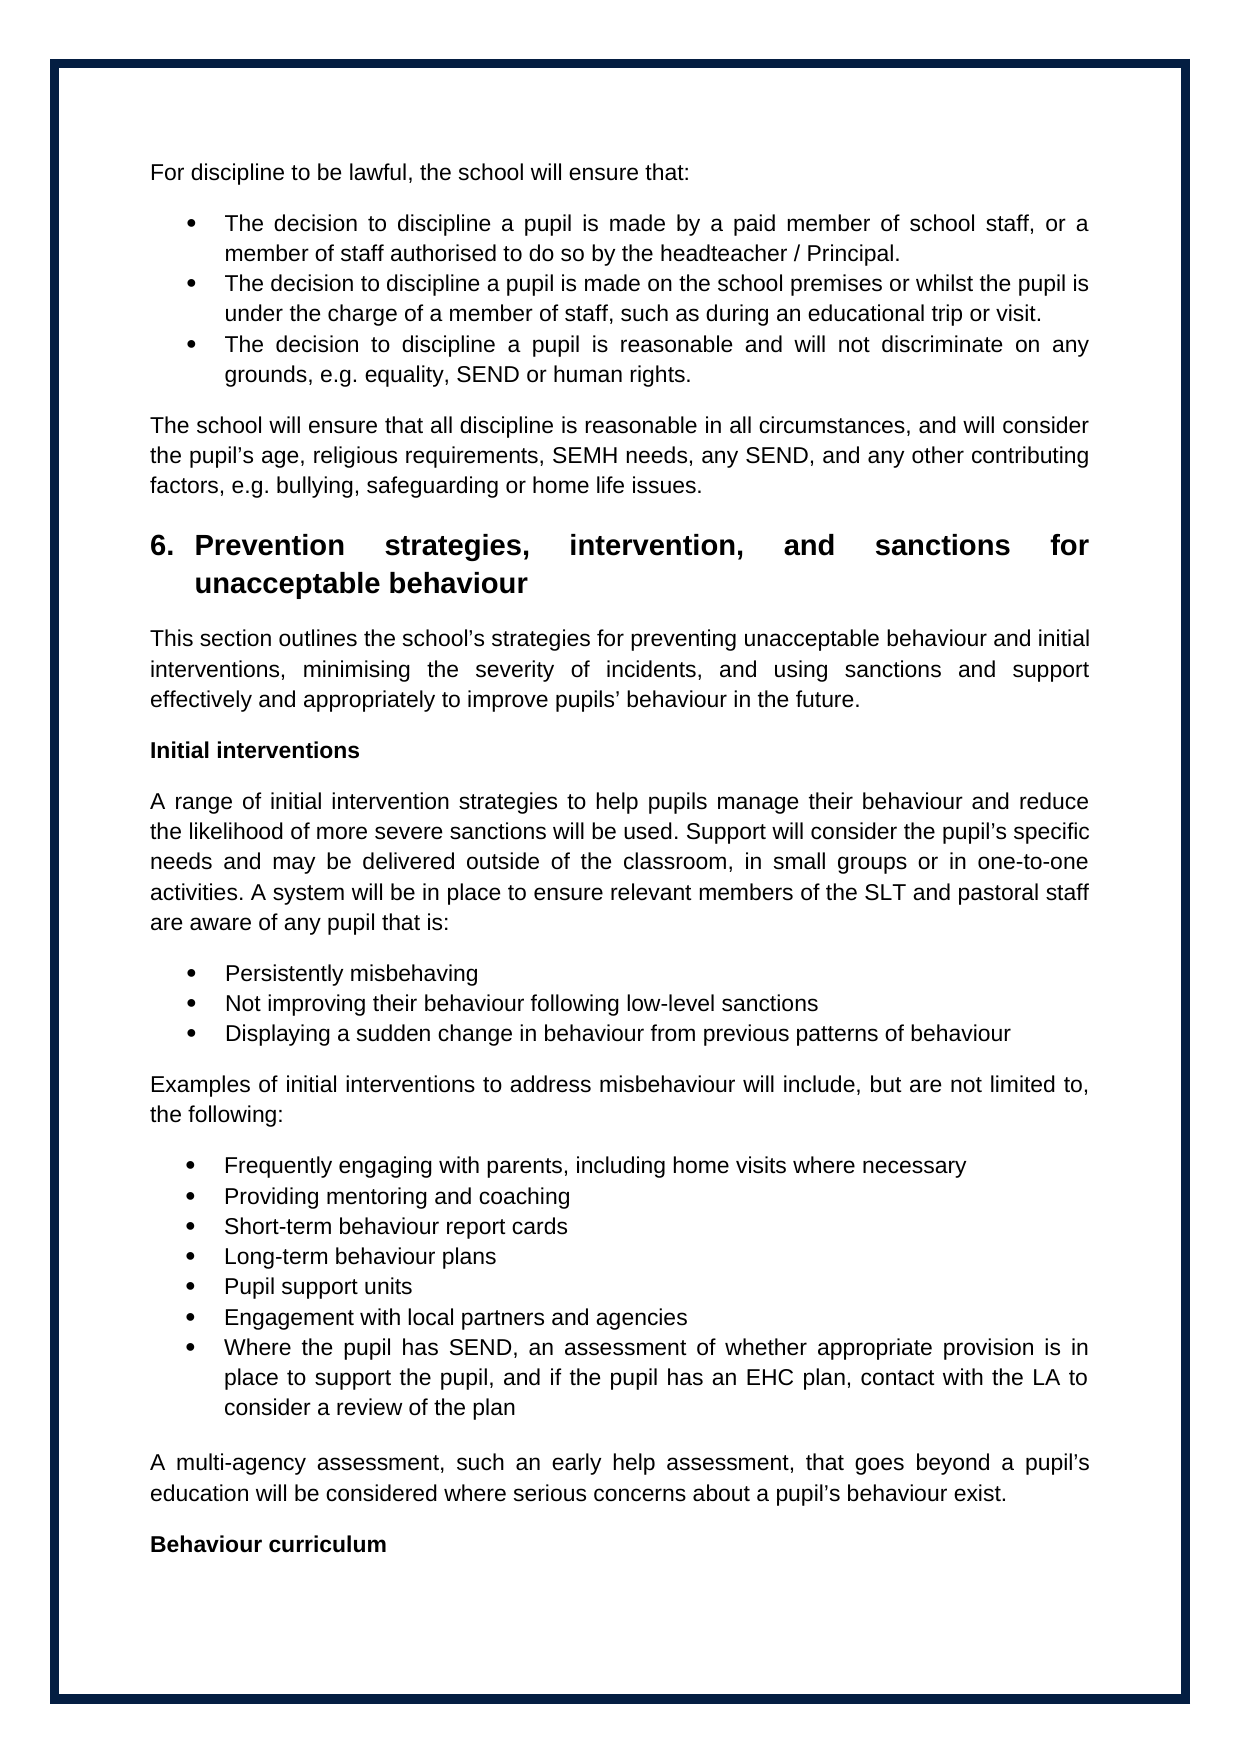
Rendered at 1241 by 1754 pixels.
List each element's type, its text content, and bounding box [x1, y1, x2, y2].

text Examples of initial interventions to address misbehaviour will include, but are not limited to, the following: [150, 1071, 1090, 1128]
text Initial interventions [150, 737, 1090, 763]
list Short-term behaviour report cards [186, 1213, 1090, 1239]
text For discipline to be lawful, the school will ensure that: [150, 159, 1090, 185]
list The decision to discipline a pupil is made by a paid member of school staff, or a member of staff authorised to do so by the headteacher / Principal. [187, 210, 1090, 266]
list Persistently misbehaving [187, 960, 1090, 986]
list Engagement with local partners and agencies [186, 1303, 1090, 1330]
list The decision to discipline a pupil is made on the school premises or whilst the pupil is under the charge of a member of staff, such as during an educational trip or visit. [187, 270, 1090, 327]
list Frequently engaging with parents, including home visits where necessary [186, 1152, 1090, 1179]
subtitle Prevention strategies, intervention, and sanctions for unacceptable behaviour [150, 527, 1090, 599]
list Where the pupil has SEND, an assessment of whether appropriate provision is in place to support the pupil, and if the pupil has an EHC plan, contact with the LA to consider a review of the plan [186, 1334, 1090, 1421]
text This section outlines the school’s strategies for preventing unacceptable behaviour and initial interventions, minimising the severity of incidents, and using sanctions and support effectively and appropriately to improve pupils’ behaviour in the future. [150, 625, 1090, 712]
list Not improving their behaviour following low-level sanctions [187, 990, 1090, 1016]
text A range of initial intervention strategies to help pupils manage their behaviour and reduce the likelihood of more severe sanctions will be used. Support will consider the pupil’s specific needs and may be delivered outside of the classroom, in small groups or in one-to-one activities. A system will be in place to ensure relevant members of the SLT and pastoral staff are aware of any pupil that is: [150, 788, 1090, 935]
text The school will ensure that all discipline is reasonable in all circumstances, and will consider the pupil’s age, religious requirements, SEMH needs, any SEND, and any other contributing factors, e.g. bullying, safeguarding or home life issues. [150, 412, 1090, 499]
list Providing mentoring and coaching [186, 1183, 1090, 1209]
text A multi-agency assessment, such an early help assessment, that goes beyond a pupil’s education will be considered where serious concerns about a pupil’s behaviour exist. [150, 1449, 1090, 1506]
list Displaying a sudden change in behaviour from previous patterns of behaviour [187, 1020, 1090, 1047]
list Long-term behaviour plans [186, 1243, 1090, 1269]
text Behaviour curriculum [150, 1531, 1090, 1557]
list The decision to discipline a pupil is reasonable and will not discriminate on any grounds, e.g. equality, SEND or human rights. [187, 331, 1090, 387]
list Pupil support units [186, 1273, 1090, 1300]
